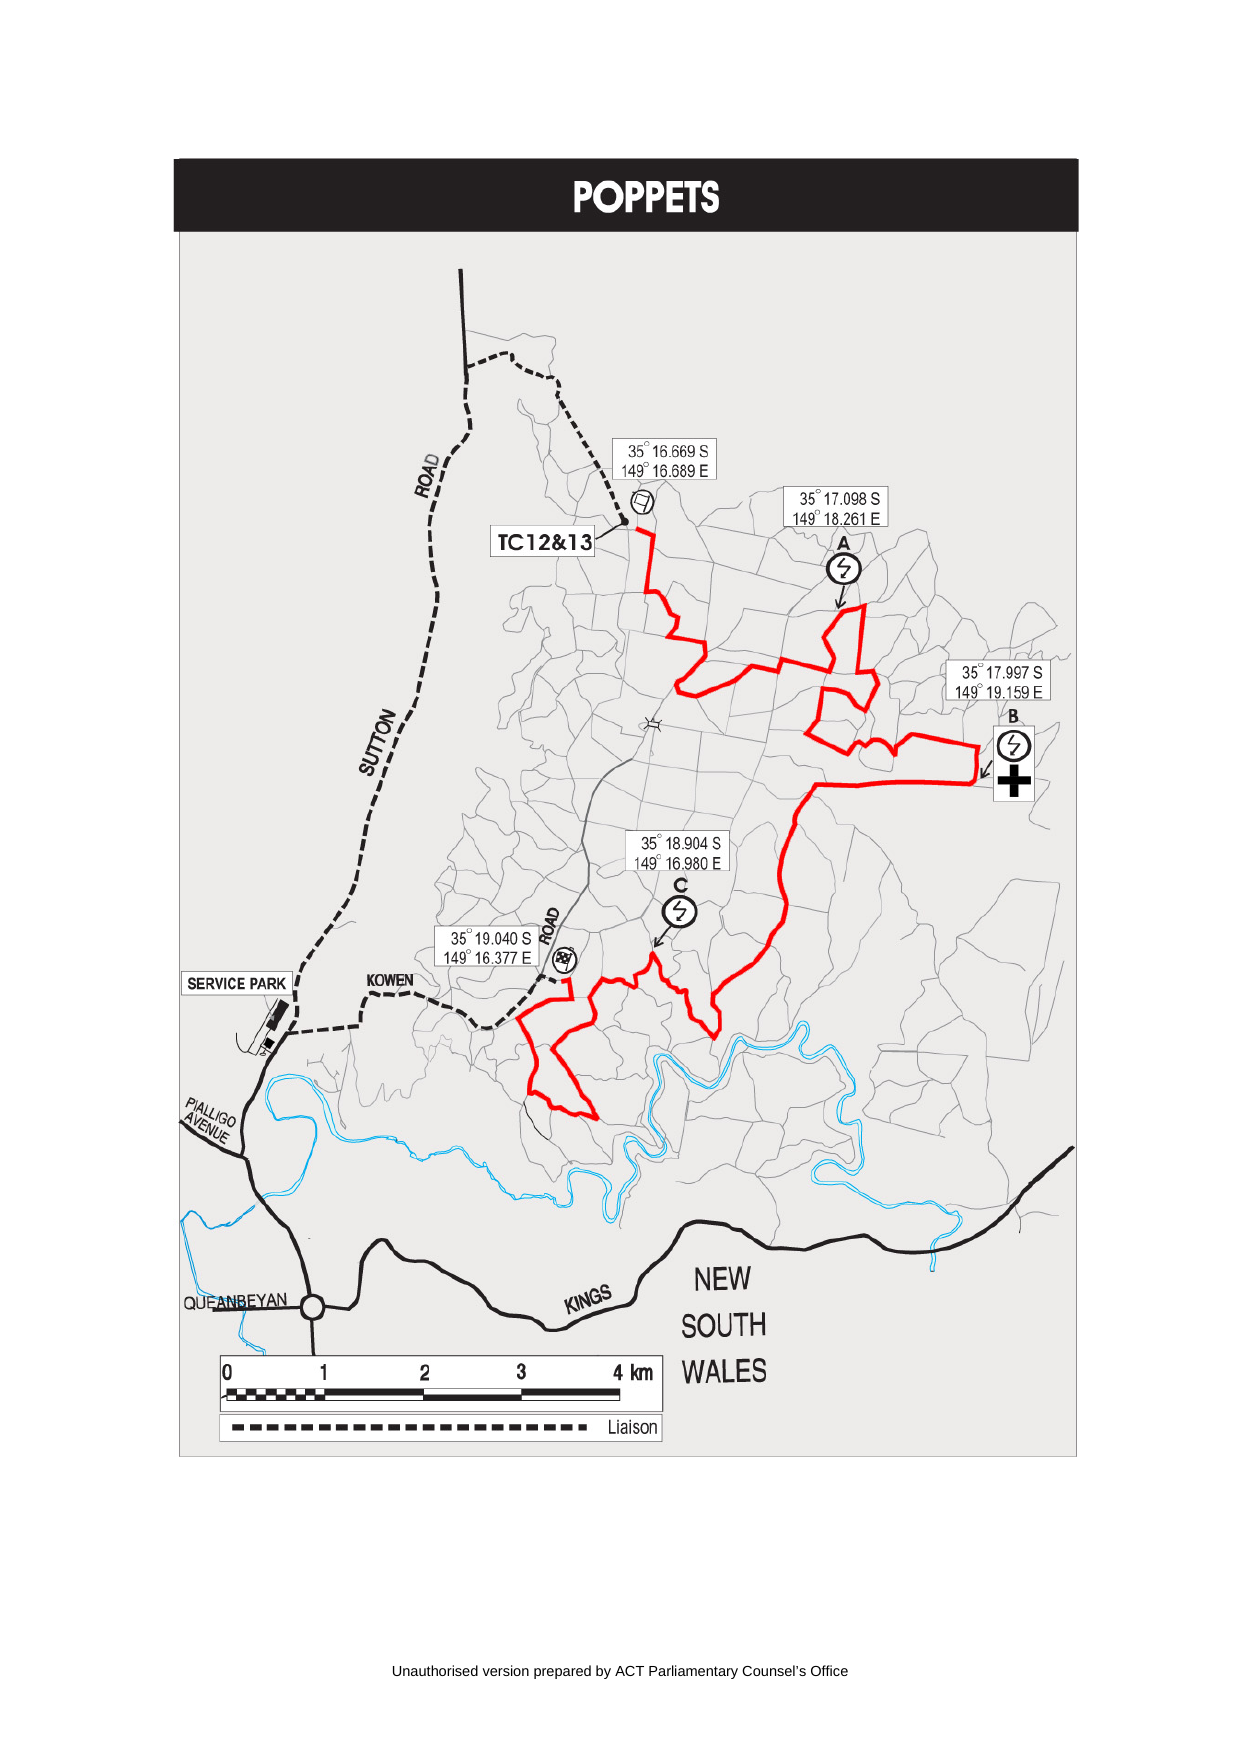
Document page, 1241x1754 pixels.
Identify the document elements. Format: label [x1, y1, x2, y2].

picture [173, 158, 1079, 1457]
